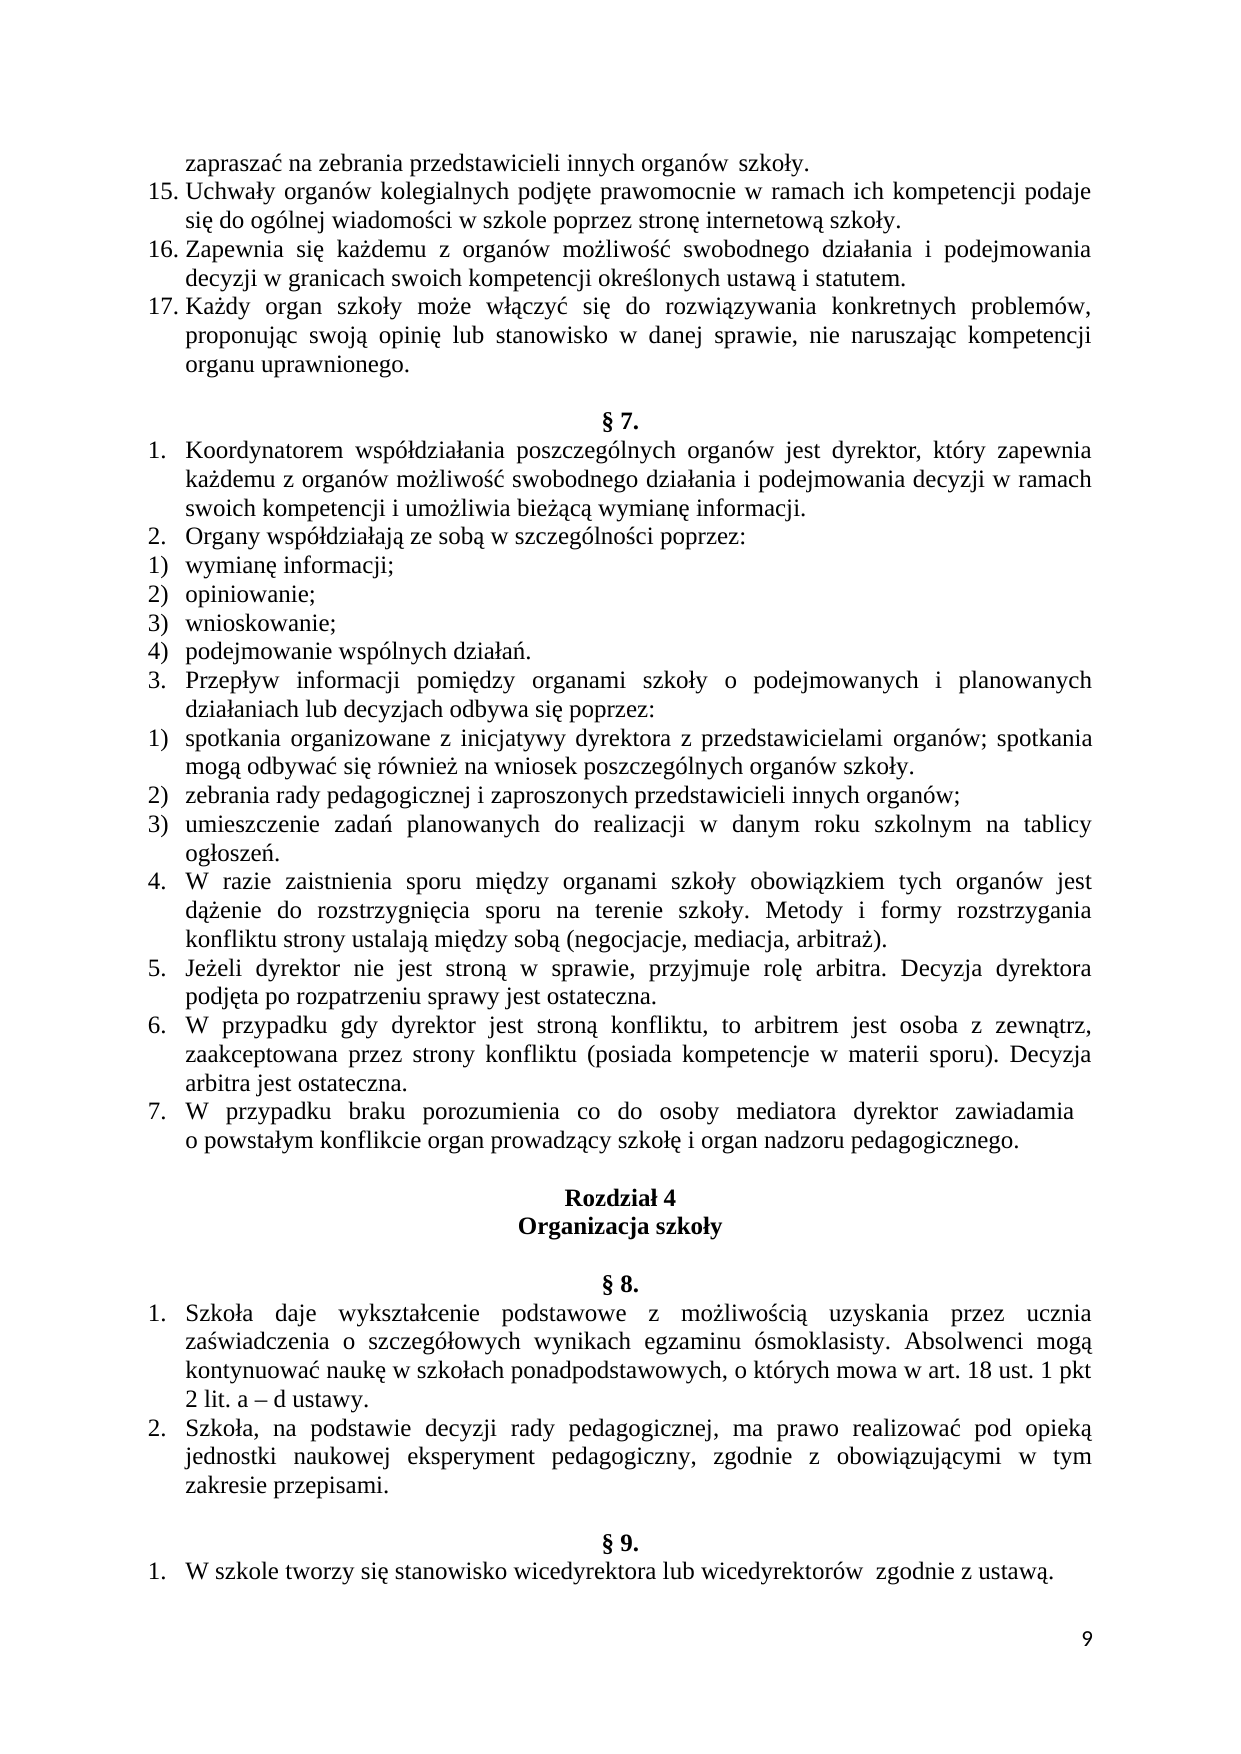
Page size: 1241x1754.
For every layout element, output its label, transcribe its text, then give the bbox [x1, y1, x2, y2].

list Zapewnia się każdemu z organów możliwość swobodnego działania i podejmowania decyzji w granicach swoich kompetencji określonych ustawą i statutem. [148, 234, 1092, 291]
list Uchwały organów kolegialnych podjęte prawomocnie w ramach ich kompetencji podaje się do ogólnej wiadomości w szkole poprzez stronę internetową szkoły. [148, 176, 1092, 234]
list Koordynatorem współdziałania poszczególnych organów jest dyrektor, który zapewnia każdemu z organów możliwość swobodnego działania i podejmowania decyzji w ramach swoich kompetencji i umożliwia bieżącą wymianę informacji. [148, 435, 1092, 521]
list zebrania rady pedagogicznej i zaproszonych przedstawicieli innych organów; [148, 780, 1092, 809]
list Szkoła, na podstawie decyzji rady pedagogicznej, ma prawo realizować pod opieką jednostki naukowej eksperyment pedagogiczny, zgodnie z obowiązującymi w tym zakresie przepisami. [148, 1413, 1093, 1499]
text § 7. [148, 406, 1093, 435]
list Szkoła daje wykształcenie podstawowe z możliwością uzyskania przez ucznia zaświadczenia o szczegółowych wynikach egzaminu ósmoklasisty. Absolwenci mogą kontynuować naukę w szkołach ponadpodstawowych, o których mowa w art. 18 ust. 1 pkt 2 lit. a – d ustawy. [148, 1298, 1093, 1413]
list umieszczenie zadań planowanych do realizacji w danym roku szkolnym na tablicy ogłoszeń. [148, 809, 1092, 866]
list zapraszać na zebrania przedstawicieli innych organów szkoły. [185, 148, 1092, 176]
list W przypadku gdy dyrektor jest stroną konfliktu, to arbitrem jest osoba z zewnątrz, zaakceptowana przez strony konfliktu (posiada kompetencje w materii sporu). Decyzja arbitra jest ostateczna. [148, 1010, 1093, 1096]
list spotkania organizowane z inicjatywy dyrektora z przedstawicielami organów; spotkania mogą odbywać się również na wniosek poszczególnych organów szkoły. [148, 723, 1092, 780]
text Rozdział 4 [148, 1183, 1093, 1211]
list W szkole tworzy się stanowisko wicedyrektora lub wicedyrektorów zgodnie z ustawą. [148, 1556, 1093, 1585]
list W razie zaistnienia sporu między organami szkoły obowiązkiem tych organów jest dążenie do rozstrzygnięcia sporu na terenie szkoły. Metody i formy rozstrzygania konfliktu strony ustalają między sobą (negocjacje, mediacja, arbitraż). [148, 866, 1093, 953]
text Organizacja szkoły [148, 1211, 1093, 1240]
list opiniowanie; [148, 579, 1092, 608]
list Organy współdziałają ze sobą w szczególności poprzez: [148, 521, 1092, 550]
list wymianę informacji; [148, 550, 1092, 579]
list Przepływ informacji pomiędzy organami szkoły o podejmowanych i planowanych działaniach lub decyzjach odbywa się poprzez: [148, 665, 1092, 723]
text § 8. [148, 1269, 1093, 1298]
list wnioskowanie; [148, 608, 1092, 636]
text § 9. [148, 1528, 1093, 1556]
list Każdy organ szkoły może włączyć się do rozwiązywania konkretnych problemów, proponując swoją opinię lub stanowisko w danej sprawie, nie naruszając kompetencji organu uprawnionego. [148, 291, 1092, 378]
list podejmowanie wspólnych działań. [148, 636, 1092, 665]
list W przypadku braku porozumienia co do osoby mediatora dyrektor zawiadamia o powstałym konflikcie organ prowadzący szkołę i organ nadzoru pedagogicznego. [148, 1096, 1093, 1154]
list Jeżeli dyrektor nie jest stroną w sprawie, przyjmuje rolę arbitra. Decyzja dyrektora podjęta po rozpatrzeniu sprawy jest ostateczna. [148, 953, 1093, 1010]
